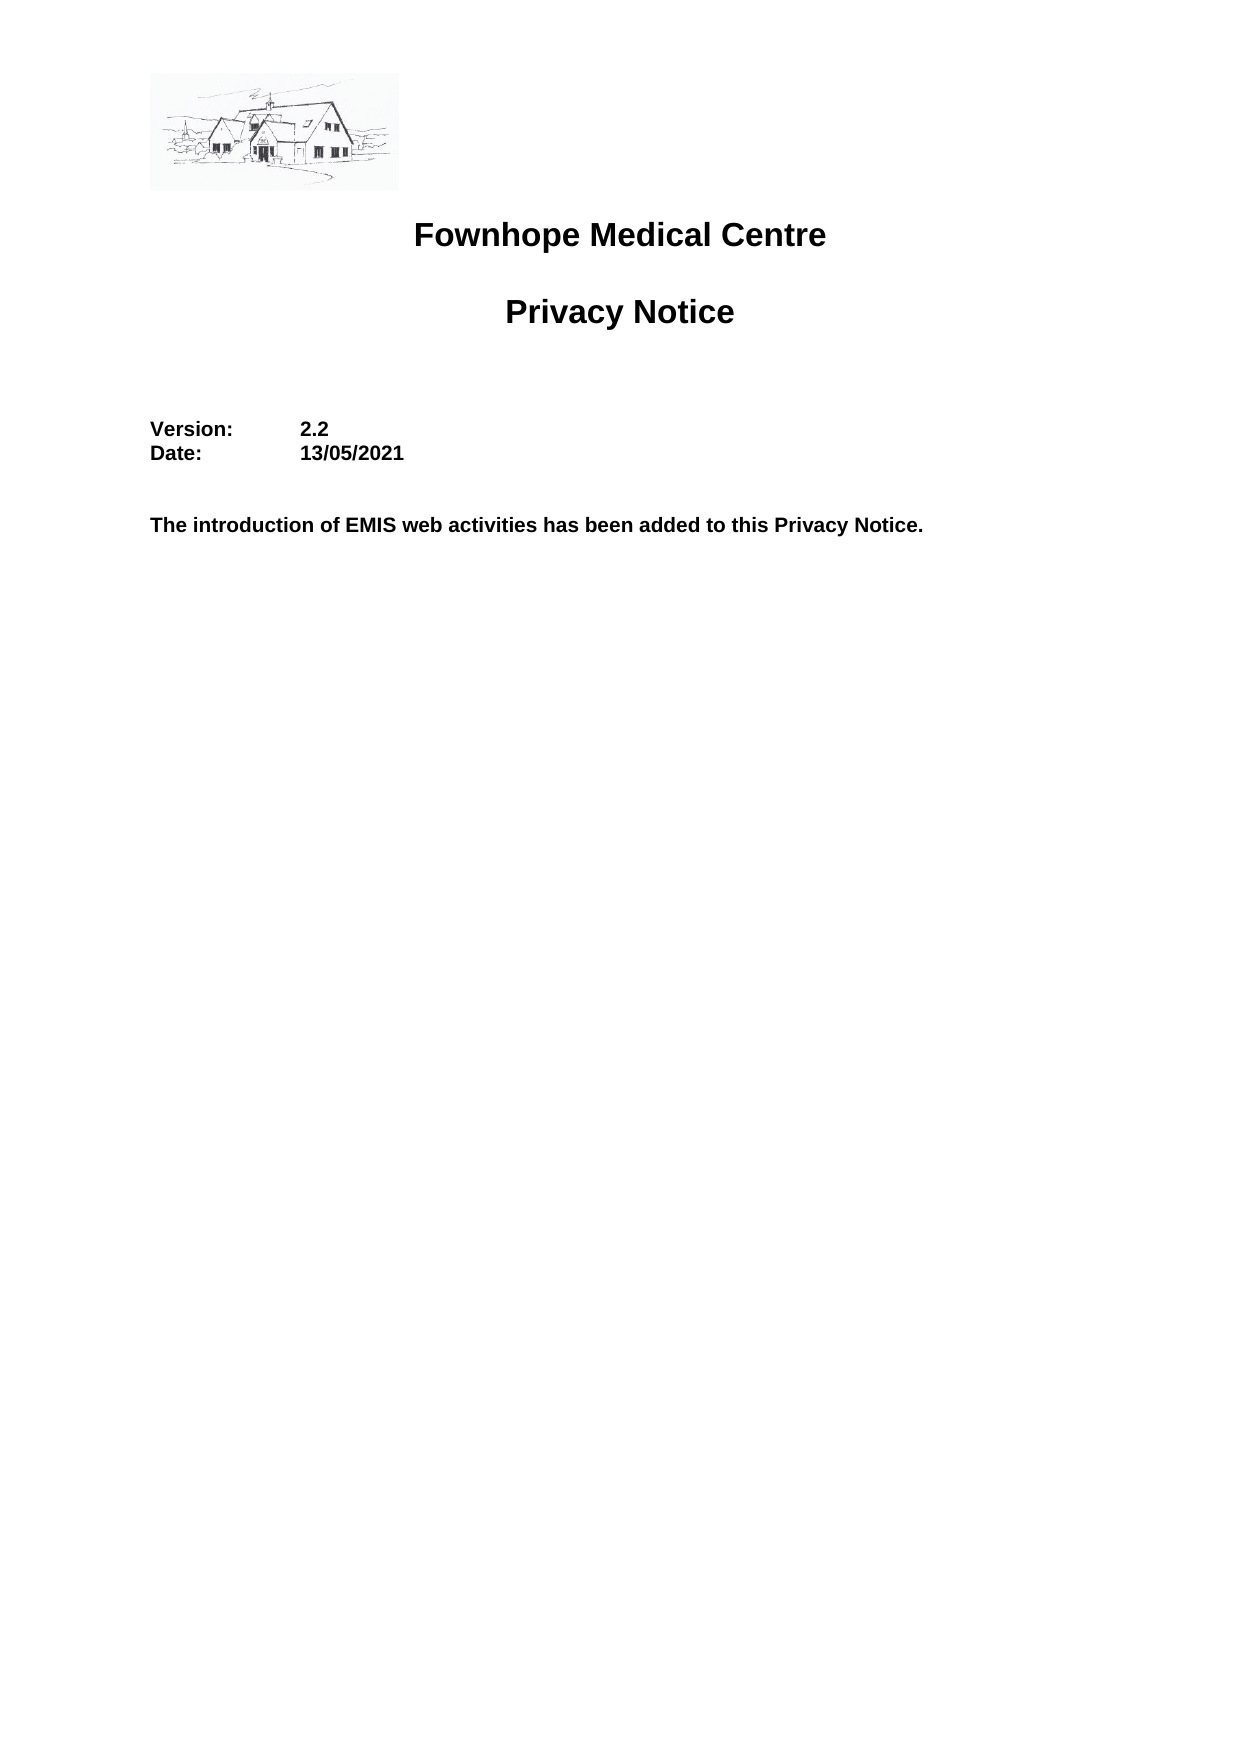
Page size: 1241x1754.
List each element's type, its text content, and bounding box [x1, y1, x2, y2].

text Privacy Notice [150, 292, 1090, 330]
text The introduction of EMIS web activities has been added to this Privacy Notice. [150, 512, 1090, 536]
text Date: 13/05/2021 [150, 441, 1090, 464]
text Fownhope Medical Centre [150, 215, 1090, 253]
text Version: 2.2 [150, 417, 1090, 441]
picture [150, 73, 399, 191]
